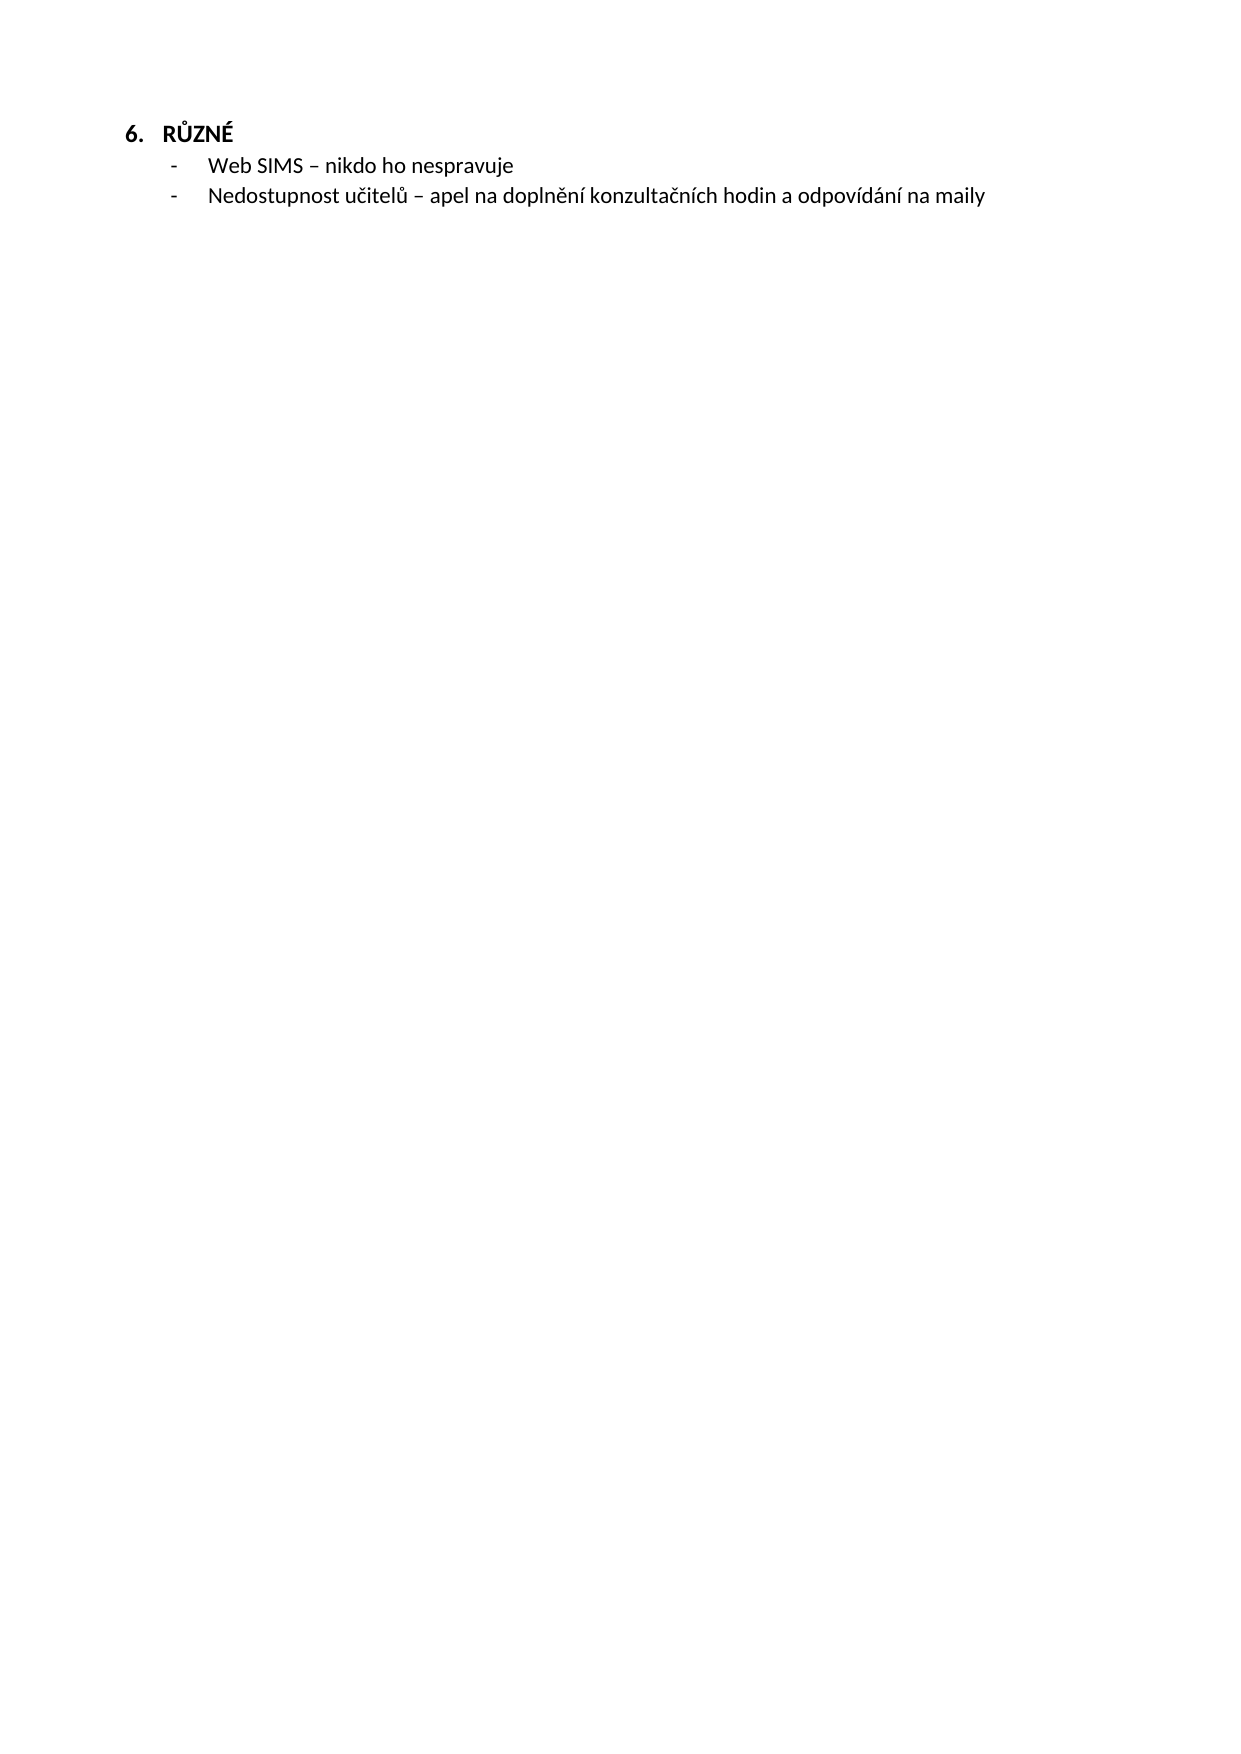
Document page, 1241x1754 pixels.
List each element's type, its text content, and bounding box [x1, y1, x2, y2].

list Web SIMS – nikdo ho nespravuje [170, 151, 1107, 179]
list RŮZNÉ [125, 118, 1107, 149]
list Nedostupnost učitelů – apel na doplnění konzultačních hodin a odpovídání na maily [170, 181, 1107, 209]
